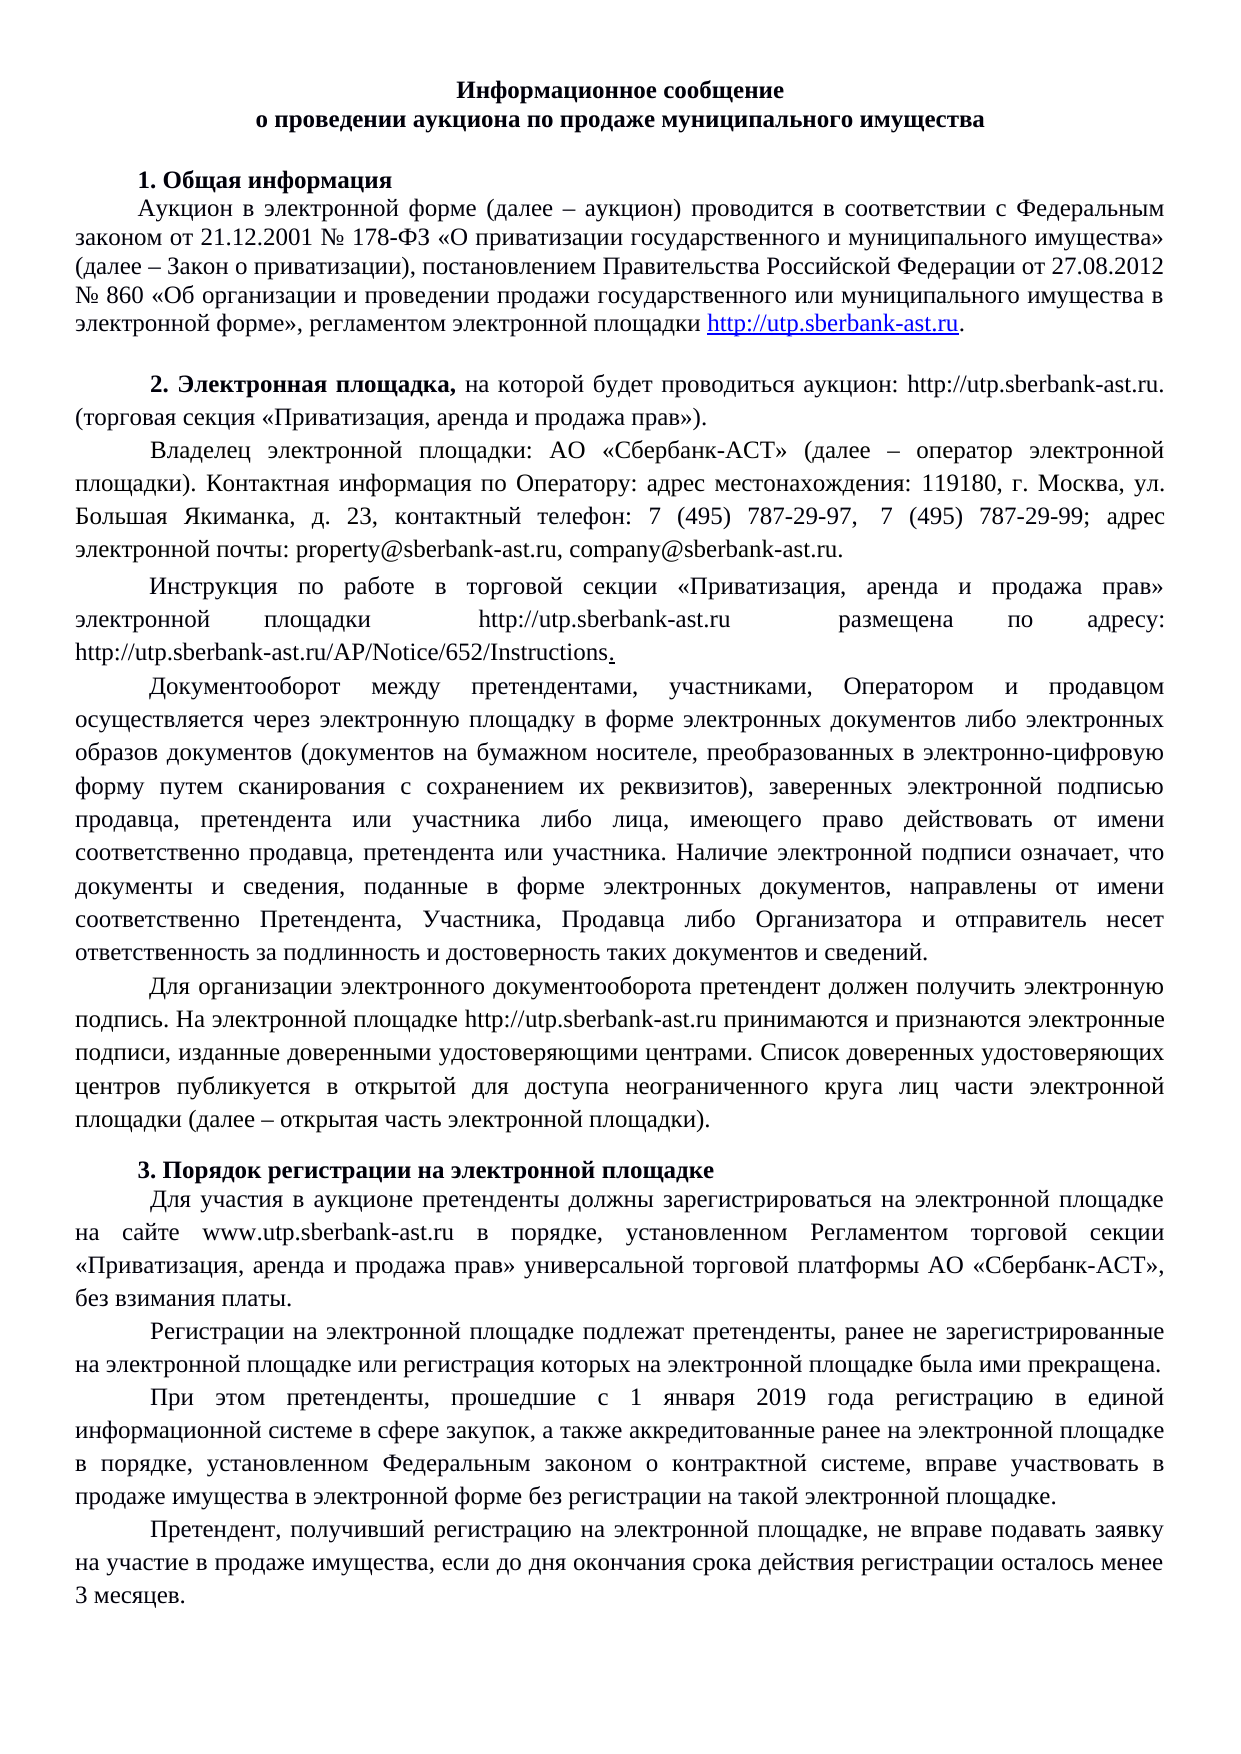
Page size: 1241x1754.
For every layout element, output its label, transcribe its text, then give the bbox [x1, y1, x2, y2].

text Для организации электронного документооборота претендент должен получить электронную подпись. На электронной площадке http://utp.sberbank-ast.ru принимаются и признаются электронные подписи, изданные доверенными удостоверяющими центрами. Список доверенных удостоверяющих центров публикуется в открытой для доступа неограниченного круга лиц части электронной площадки (далее – открытая часть электронной площадки). [75, 967, 1165, 1134]
text Информационное сообщение [75, 75, 1165, 104]
text Регистрации на электронной площадке подлежат претенденты, ранее не зарегистрированные на электронной площадке или регистрация которых на электронной площадке была ими прекращена. [75, 1316, 1165, 1378]
text Для участия в аукционе претенденты должны зарегистрироваться на электронной площадке на сайте www.utp.sberbank-ast.ru в порядке, установленном Регламентом торговой секции «Приватизация, аренда и продажа прав» универсальной торговой платформы АО «Сбербанк-АСТ», без взимания платы. [75, 1184, 1165, 1312]
text Владелец электронной площадки: АО «Сбербанк-АСТ» (далее – оператор электронной площадки). Контактная информация по Оператору: адрес местонахождения: 119180, г. Москва, ул. Большая Якиманка, д. 23, контактный телефон: 7 (495) 787-29-97, 7 (495) 787-29-99; адрес электронной почты: property@sberbank-ast.ru, company@sberbank-ast.ru. [75, 435, 1165, 563]
text При этом претенденты, прошедшие с 1 января 2019 года регистрацию в единой информационной системе в сфере закупок, а также аккредитованные ранее на электронной площадке в порядке, установленном Федеральным законом о контрактной системе, вправе участвовать в продаже имущества в электронной форме без регистрации на такой электронной площадке. [75, 1382, 1165, 1510]
text 3. Порядок регистрации на электронной площадке [75, 1155, 1165, 1184]
text Претендент, получивший регистрацию на электронной площадке, не вправе подавать заявку на участие в продаже имущества, если до дня окончания срока действия регистрации осталось менее 3 месяцев. [75, 1514, 1165, 1609]
text 2. Электронная площадка, на которой будет проводиться аукцион: http://utp.sberbank-ast.ru. (торговая секция «Приватизация, аренда и продажа прав»). [75, 369, 1165, 431]
text 1. Общая информация [75, 165, 1165, 193]
text Аукцион в электронной форме (далее – аукцион) проводится в соответствии с Федеральным законом от 21.12.2001 № 178-ФЗ «О приватизации государственного и муниципального имущества» (далее – Закон о приватизации), постановлением Правительства Российской Федерации от 27.08.2012 № 860 «Об организации и проведении продажи государственного или муниципального имущества в электронной форме», регламентом электронной площадки http://utp.sberbank-ast.ru. [75, 193, 1165, 337]
text Документооборот между претендентами, участниками, Оператором и продавцом осуществляется через электронную площадку в форме электронных документов либо электронных образов документов (документов на бумажном носителе, преобразованных в электронно-цифровую форму путем сканирования с сохранением их реквизитов), заверенных электронной подписью продавца, претендента или участника либо лица, имеющего право действовать от имени соответственно продавца, претендента или участника. Наличие электронной подписи означает, что документы и сведения, поданные в форме электронных документов, направлены от имени соответственно Претендента, Участника, Продавца либо Организатора и отправитель несет ответственность за подлинность и достоверность таких документов и сведений. [75, 667, 1165, 967]
text о проведении аукциона по продаже муниципального имущества [75, 104, 1165, 132]
text Инструкция по работе в торговой секции «Приватизация, аренда и продажа прав» электронной площадки http://utp.sberbank-ast.ru размещена по адресу: http://utp.sberbank-ast.ru/AP/Notice/652/Instructions. [75, 567, 1165, 667]
